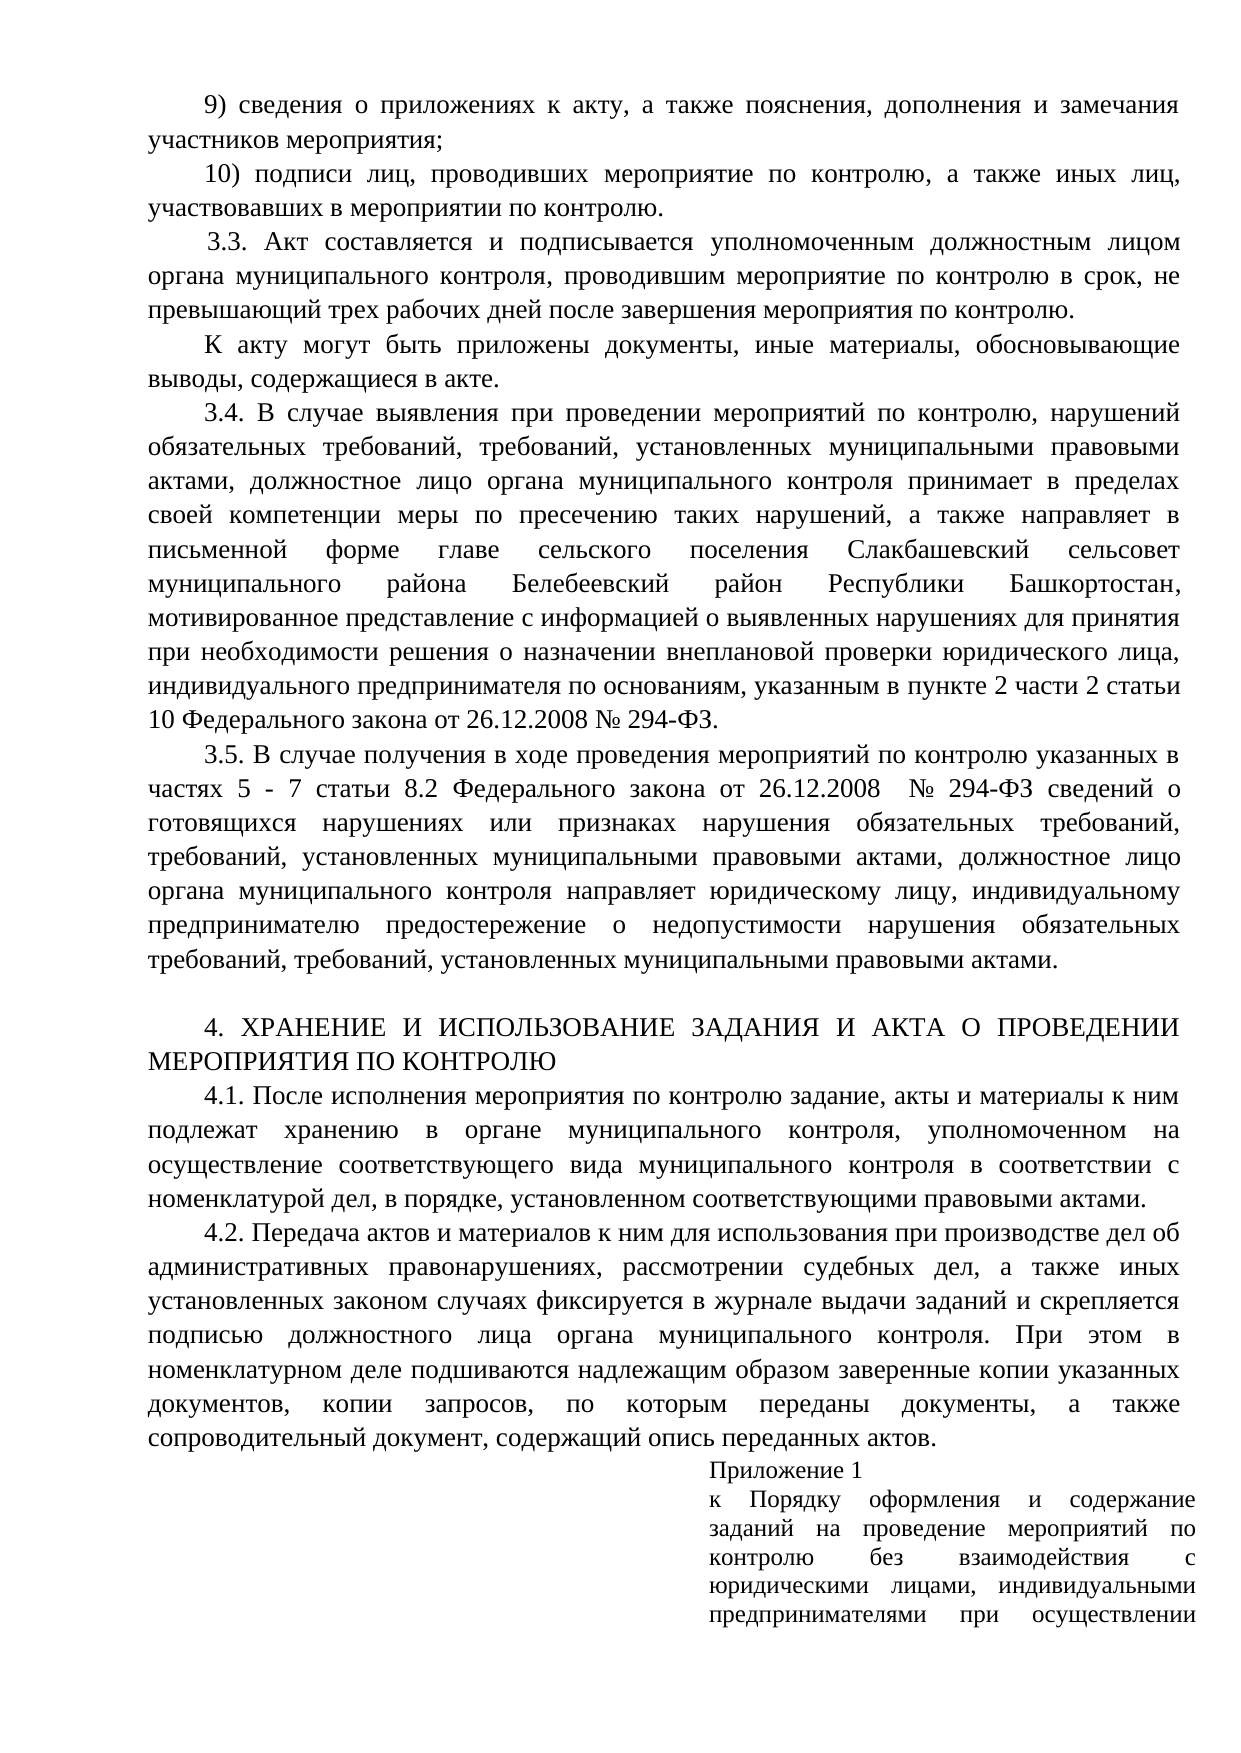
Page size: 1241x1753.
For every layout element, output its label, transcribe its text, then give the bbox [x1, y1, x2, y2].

text 4.1. После исполнения мероприятия по контролю задание, акты и материалы к ним подлежат хранению в органе муниципального контроля, уполномоченном на осуществление соответствующего вида муниципального контроля в соответствии с номенклатурой дел, в порядке, установленном соответствующими правовыми актами. [148, 1079, 1181, 1213]
text 10) подписи лиц, проводивших мероприятие по контролю, а также иных лиц, участвовавших в мероприятии по контролю. [148, 157, 1181, 222]
text 3.4. В случае выявления при проведении мероприятий по контролю, нарушений обязательных требований, требований, установленных муниципальными правовыми актами, должностное лицо органа муниципального контроля принимает в пределах своей компетенции меры по пресечению таких нарушений, а также направляет в письменной форме главе сельского поселения Слакбашевский сельсовет муниципального района Белебеевский район Республики Башкортостан, мотивированное представление с информацией о выявленных нарушениях для принятия при необходимости решения о назначении внеплановой проверки юридического лица, индивидуального предпринимателя по основаниям, указанным в пункте 2 части 2 статьи 10 Федерального закона от 26.12.2008 № 294-ФЗ. [148, 396, 1181, 735]
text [709, 1484, 1196, 1628]
text К акту могут быть приложены документы, иные материалы, обосновывающие выводы, содержащиеся в акте. [148, 328, 1181, 393]
text 4. ХРАНЕНИЕ И ИСПОЛЬЗОВАНИЕ ЗАДАНИЯ И АКТА О ПРОВЕДЕНИИ МЕРОПРИЯТИЯ ПО КОНТРОЛЮ [148, 1011, 1181, 1076]
text Приложение 1 [709, 1455, 1196, 1484]
text 3.3. Акт составляется и подписывается уполномоченным должностным лицом органа муниципального контроля, проводившим мероприятие по контролю в срок, не превышающий трех рабочих дней после завершения мероприятия по контролю. [148, 225, 1181, 325]
text 3.5. В случае получения в ходе проведения мероприятий по контролю указанных в частях 5 - 7 статьи 8.2 Федерального закона от 26.12.2008 № 294-ФЗ сведений о готовящихся нарушениях или признаках нарушения обязательных требований, требований, установленных муниципальными правовыми актами, должностное лицо органа муниципального контроля направляет юридическому лицу, индивидуальному предпринимателю предостережение о недопустимости нарушения обязательных требований, требований, установленных муниципальными правовыми актами. [148, 738, 1181, 974]
text 9) сведения о приложениях к акту, а также пояснения, дополнения и замечания участников мероприятия; [148, 89, 1181, 154]
text 4.2. Передача актов и материалов к ним для использования при производстве дел об административных правонарушениях, рассмотрении судебных дел, а также иных установленных законом случаях фиксируется в журнале выдачи заданий и скрепляется подписью должностного лица органа муниципального контроля. При этом в номенклатурном деле подшиваются надлежащим образом заверенные копии указанных документов, копии запросов, по которым переданы документы, а также сопроводительный документ, содержащий опись переданных актов. [148, 1216, 1181, 1452]
